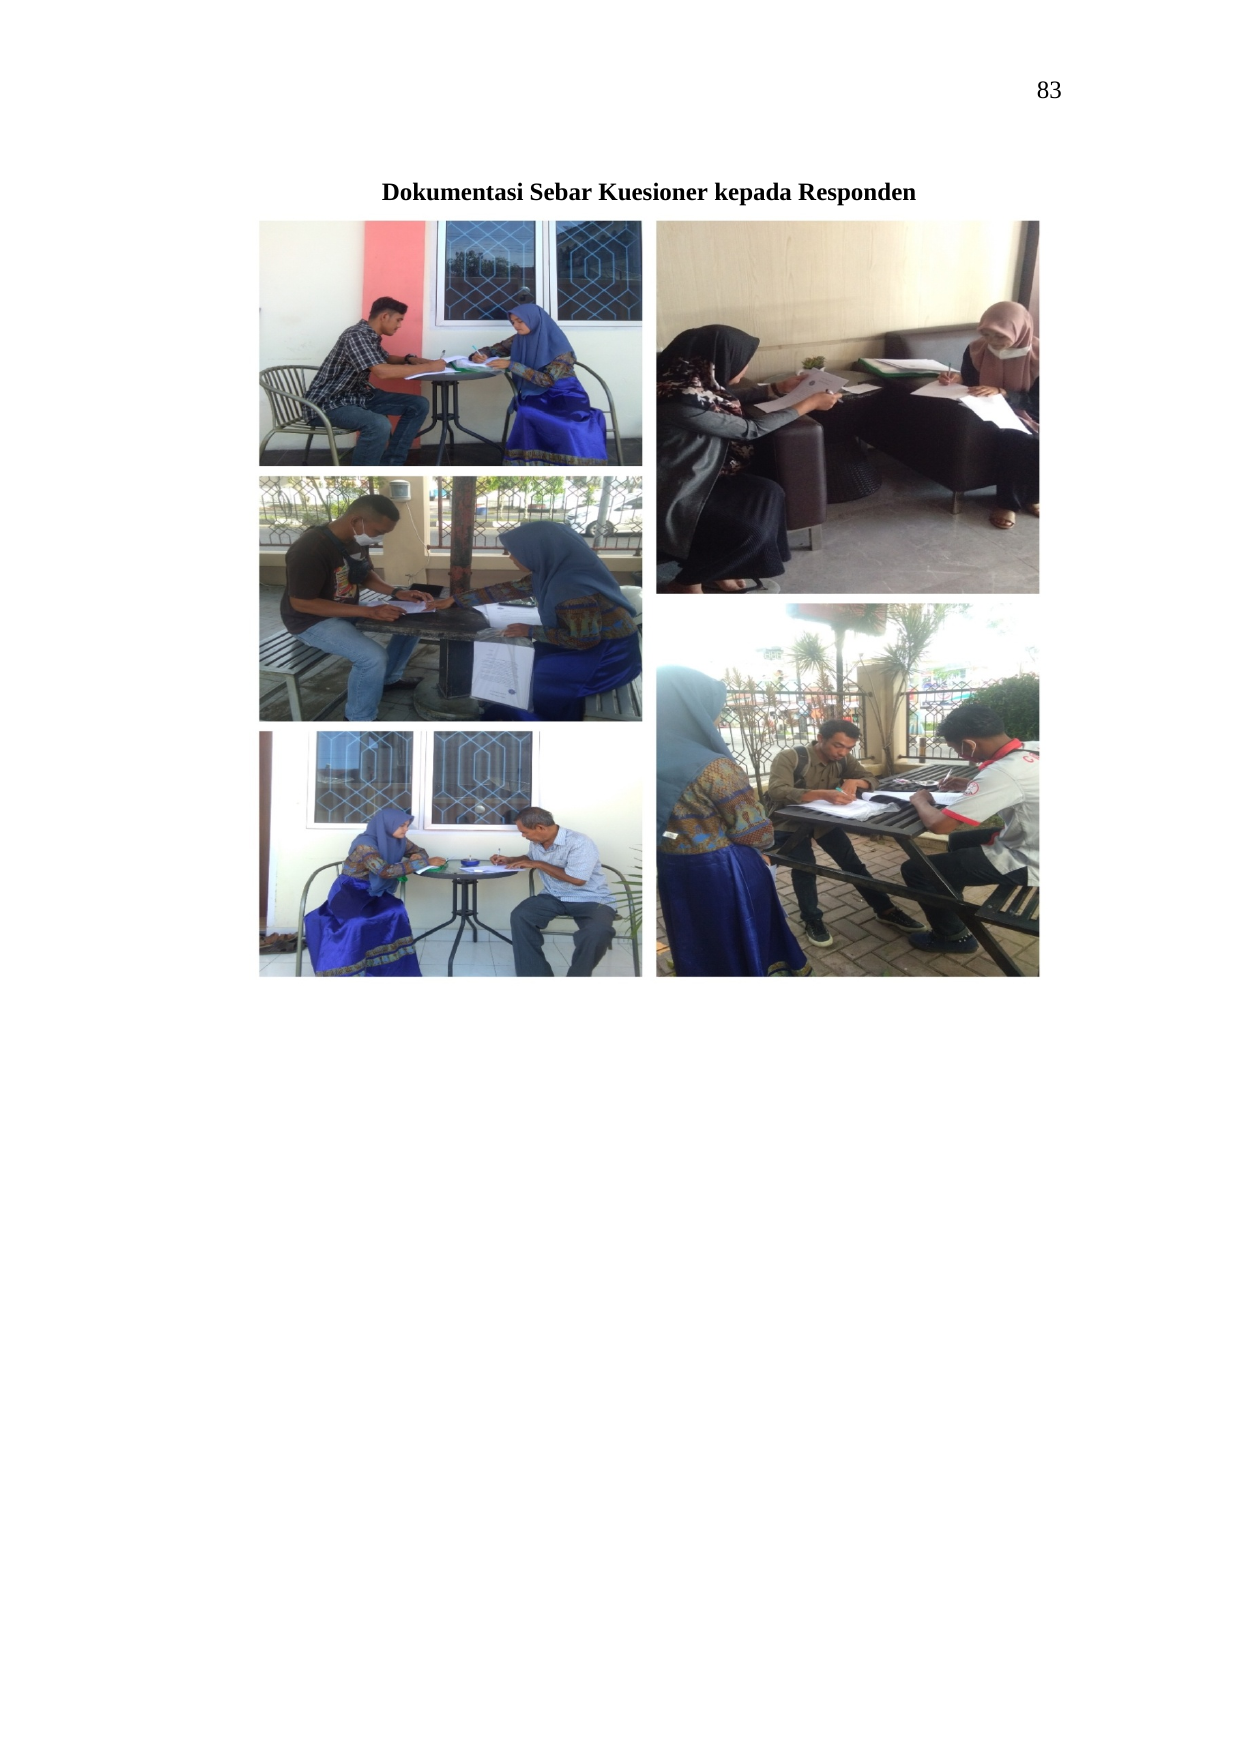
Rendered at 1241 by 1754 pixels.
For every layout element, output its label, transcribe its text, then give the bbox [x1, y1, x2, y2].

list Dokumentasi Sebar Kuesioner kepada Responden [236, 177, 1062, 206]
picture [238, 206, 1059, 992]
